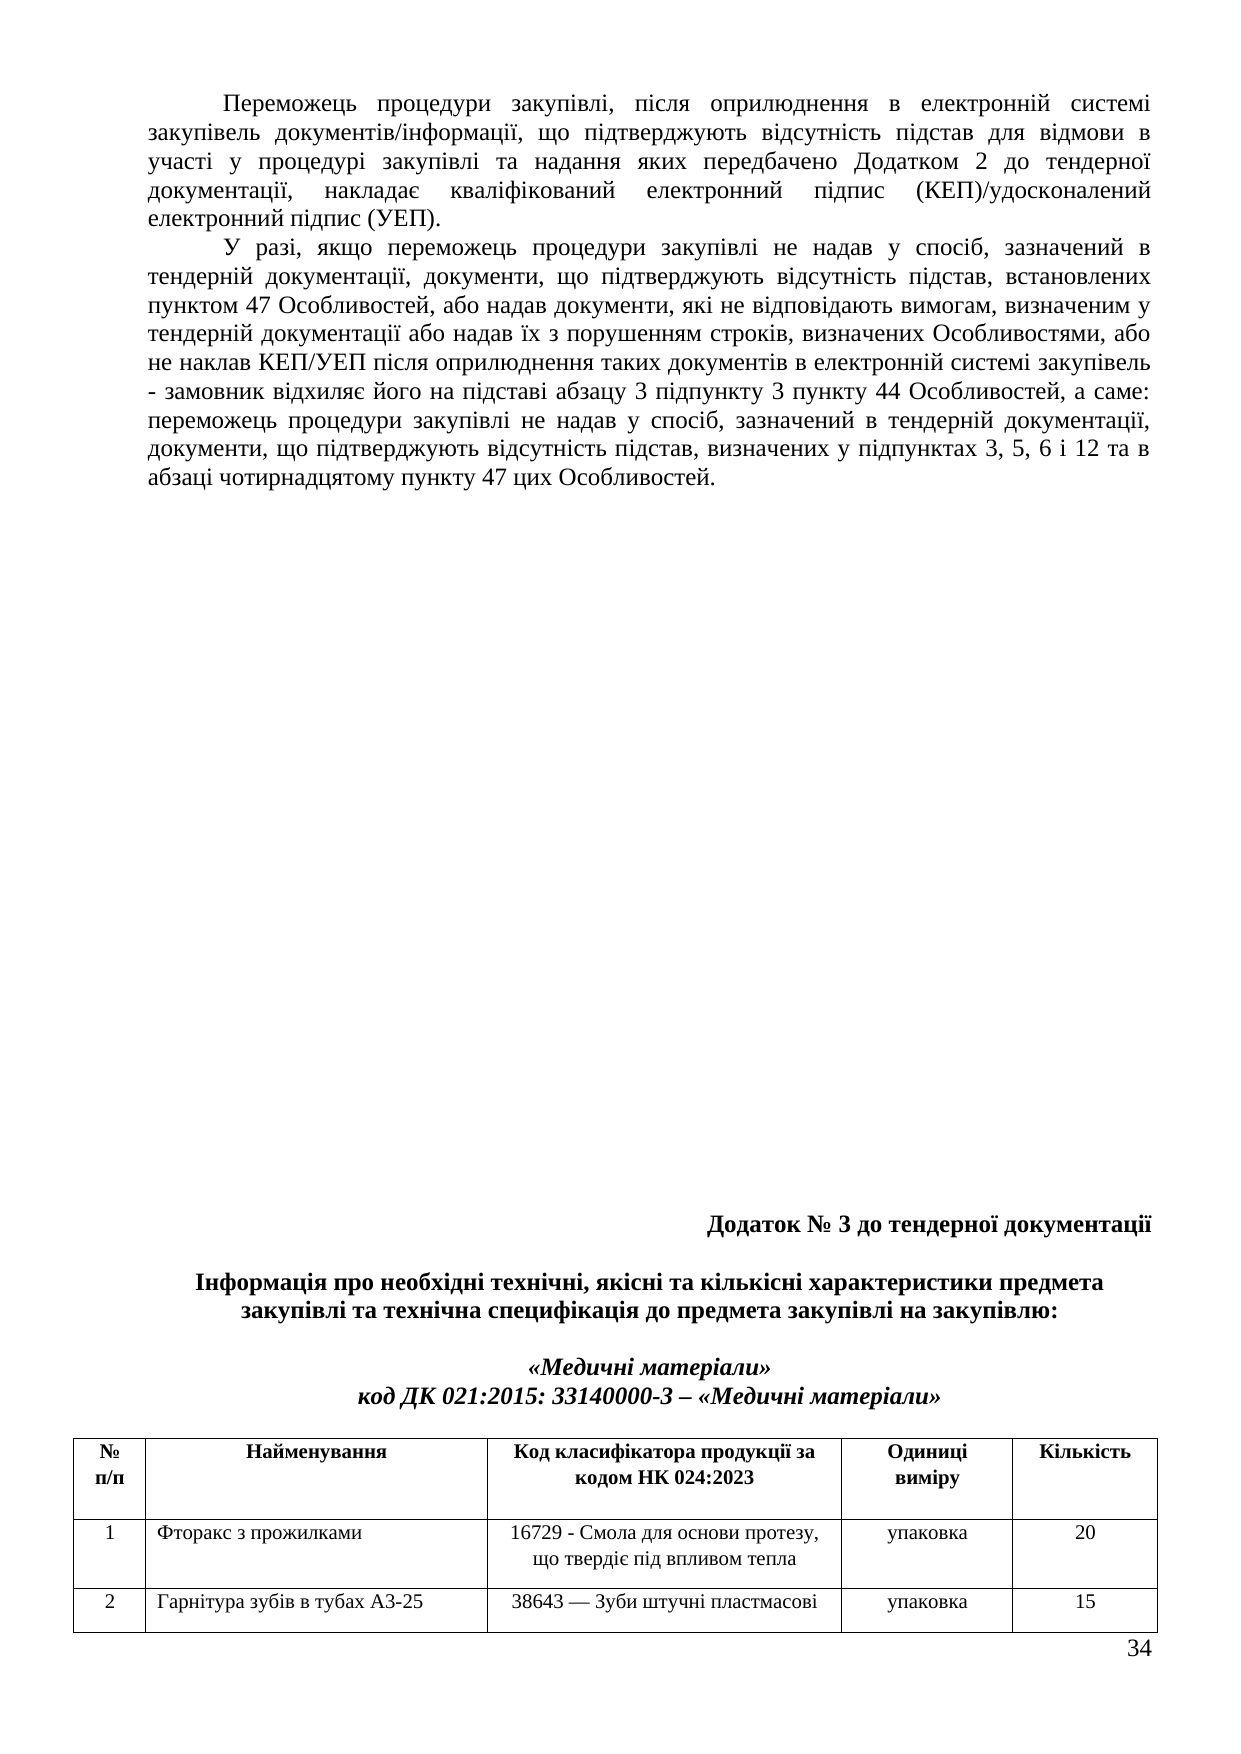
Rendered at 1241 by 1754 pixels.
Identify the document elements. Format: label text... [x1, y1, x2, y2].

text У разі, якщо переможець процедури закупівлі не надав у спосіб, зазначений в тендерній документації, документи, що підтверджують відсутність підстав, встановлених пунктом 47 Особливостей, або надав документи, які не відповідають вимогам, визначеним у тендерній документації або надав їх з порушенням строків, визначених Особливостями, або не наклав КЕП/УЕП після оприлюднення таких документів в електронній системі закупівель - замовник відхиляє його на підставі абзацу 3 підпункту 3 пункту 44 Особливостей, а саме: переможець процедури закупівлі не надав у спосіб, зазначений в тендерній документації, документи, що підтверджують відсутність підстав, визначених у підпунктах 3, 5, 6 і 12 та в абзаці чотирнадцятому пункту 47 цих Особливостей. [148, 232, 1152, 491]
table_cell 1 [74, 1520, 145, 1588]
table_cell 16729 - Смола для основи протезу, що твердіє під впливом тепла [488, 1520, 841, 1588]
table_cell 20 [1013, 1520, 1157, 1588]
table_header Одиниці виміру [842, 1439, 1012, 1519]
table_cell упаковка [842, 1520, 1012, 1588]
table_cell Фторакс з прожилками [146, 1520, 487, 1588]
text Переможець процедури закупівлі, після оприлюднення в електронній системі закупівель документів/інформації, що підтверджують відсутність підстав для відмови в участі у процедурі закупівлі та надання яких передбачено Додатком 2 до тендерної документації, накладає кваліфікований електронний підпис (КЕП)/удосконалений електронний підпис (УЕП). [148, 88, 1152, 232]
table_cell упаковка [842, 1589, 1012, 1632]
table_cell 2 [74, 1589, 145, 1632]
text «Медичні матеріали» [148, 1352, 1152, 1381]
table_cell Гарнітура зубів в тубах А3-25 [146, 1589, 487, 1632]
table_header Кількість [1013, 1439, 1157, 1519]
table_header Код класифікатора продукції за кодом НК 024:2023 [488, 1439, 841, 1519]
text Додаток № 3 до тендерної документації [148, 1209, 1152, 1238]
table_cell 38643 — Зуби штучні пластмасові [488, 1589, 841, 1632]
text Інформація про необхідні технічні, якісні та кількісні характеристики предмета закупівлі та технічна специфікація до предмета закупівлі на закупівлю: [148, 1267, 1152, 1324]
text код ДК 021:2015: 33140000-3 – «Медичні матеріали» [148, 1381, 1152, 1409]
table_header Найменування [146, 1439, 487, 1519]
table_header № п/п [74, 1439, 145, 1519]
table_cell 15 [1013, 1589, 1157, 1632]
